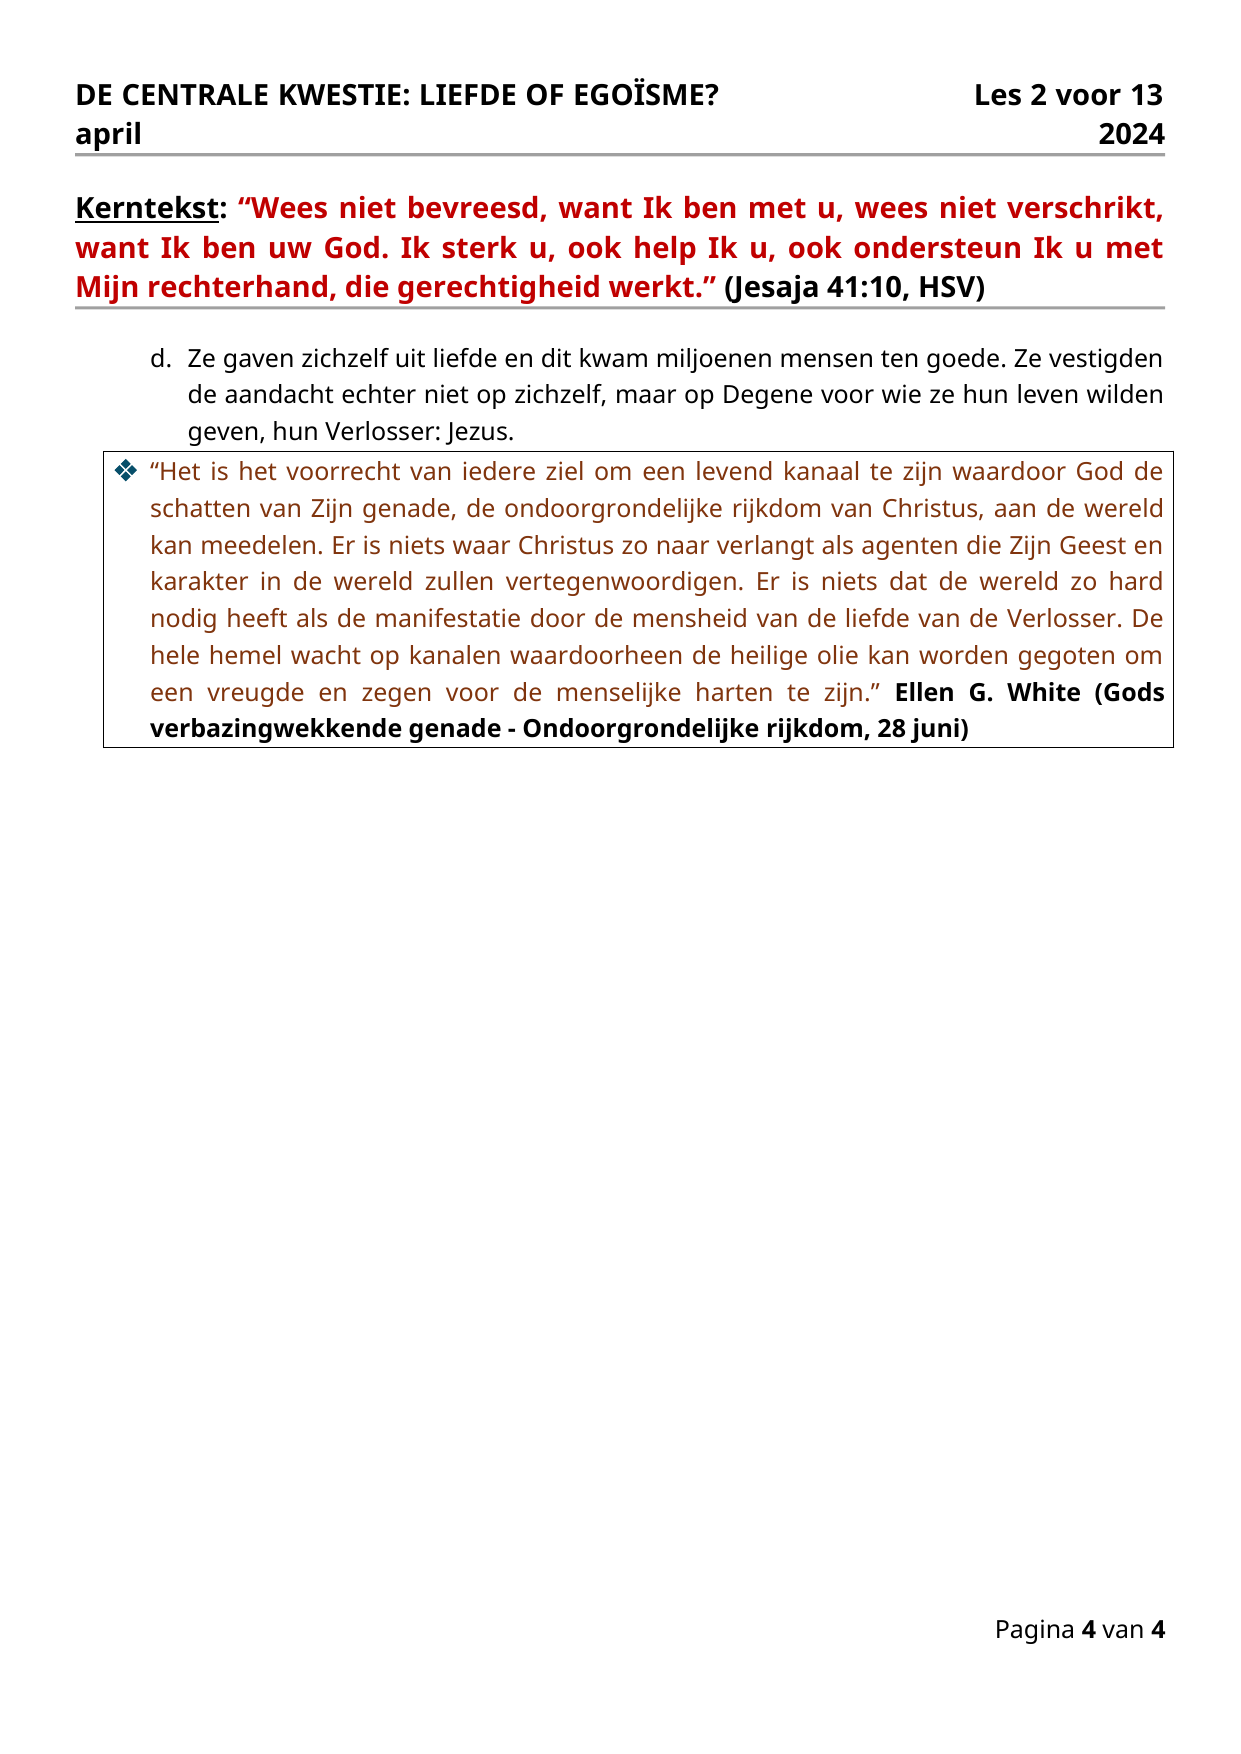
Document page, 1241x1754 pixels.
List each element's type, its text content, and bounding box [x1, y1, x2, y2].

list Ze gaven zichzelf uit liefde en dit kwam miljoenen mensen ten goede. Ze vestigden de aandacht echter niet op zichzelf, maar op Degene voor wie ze hun leven wilden geven, hun Verlosser: Jezus. [150, 340, 1165, 448]
list “Het is het voorrecht van iedere ziel om een levend kanaal te zijn waardoor God de schatten van Zijn genade, de ondoorgrondelijke rijkdom van Christus, aan de wereld kan meedelen. Er is niets waar Christus zo naar verlangt als agenten die Zijn Geest en karakter in de wereld zullen vertegenwoordigen. Er is niets dat de wereld zo hard nodig heeft als de manifestatie door de mensheid van de liefde van de Verlosser. De hele hemel wacht op kanalen waardoorheen de heilige olie kan worden gegoten om een vreugde en zegen voor de menselijke harten te zijn.” Ellen G. White (Gods verbazingwekkende genade - Ondoorgrondelijke rijkdom, 28 juni) [104, 452, 1173, 747]
